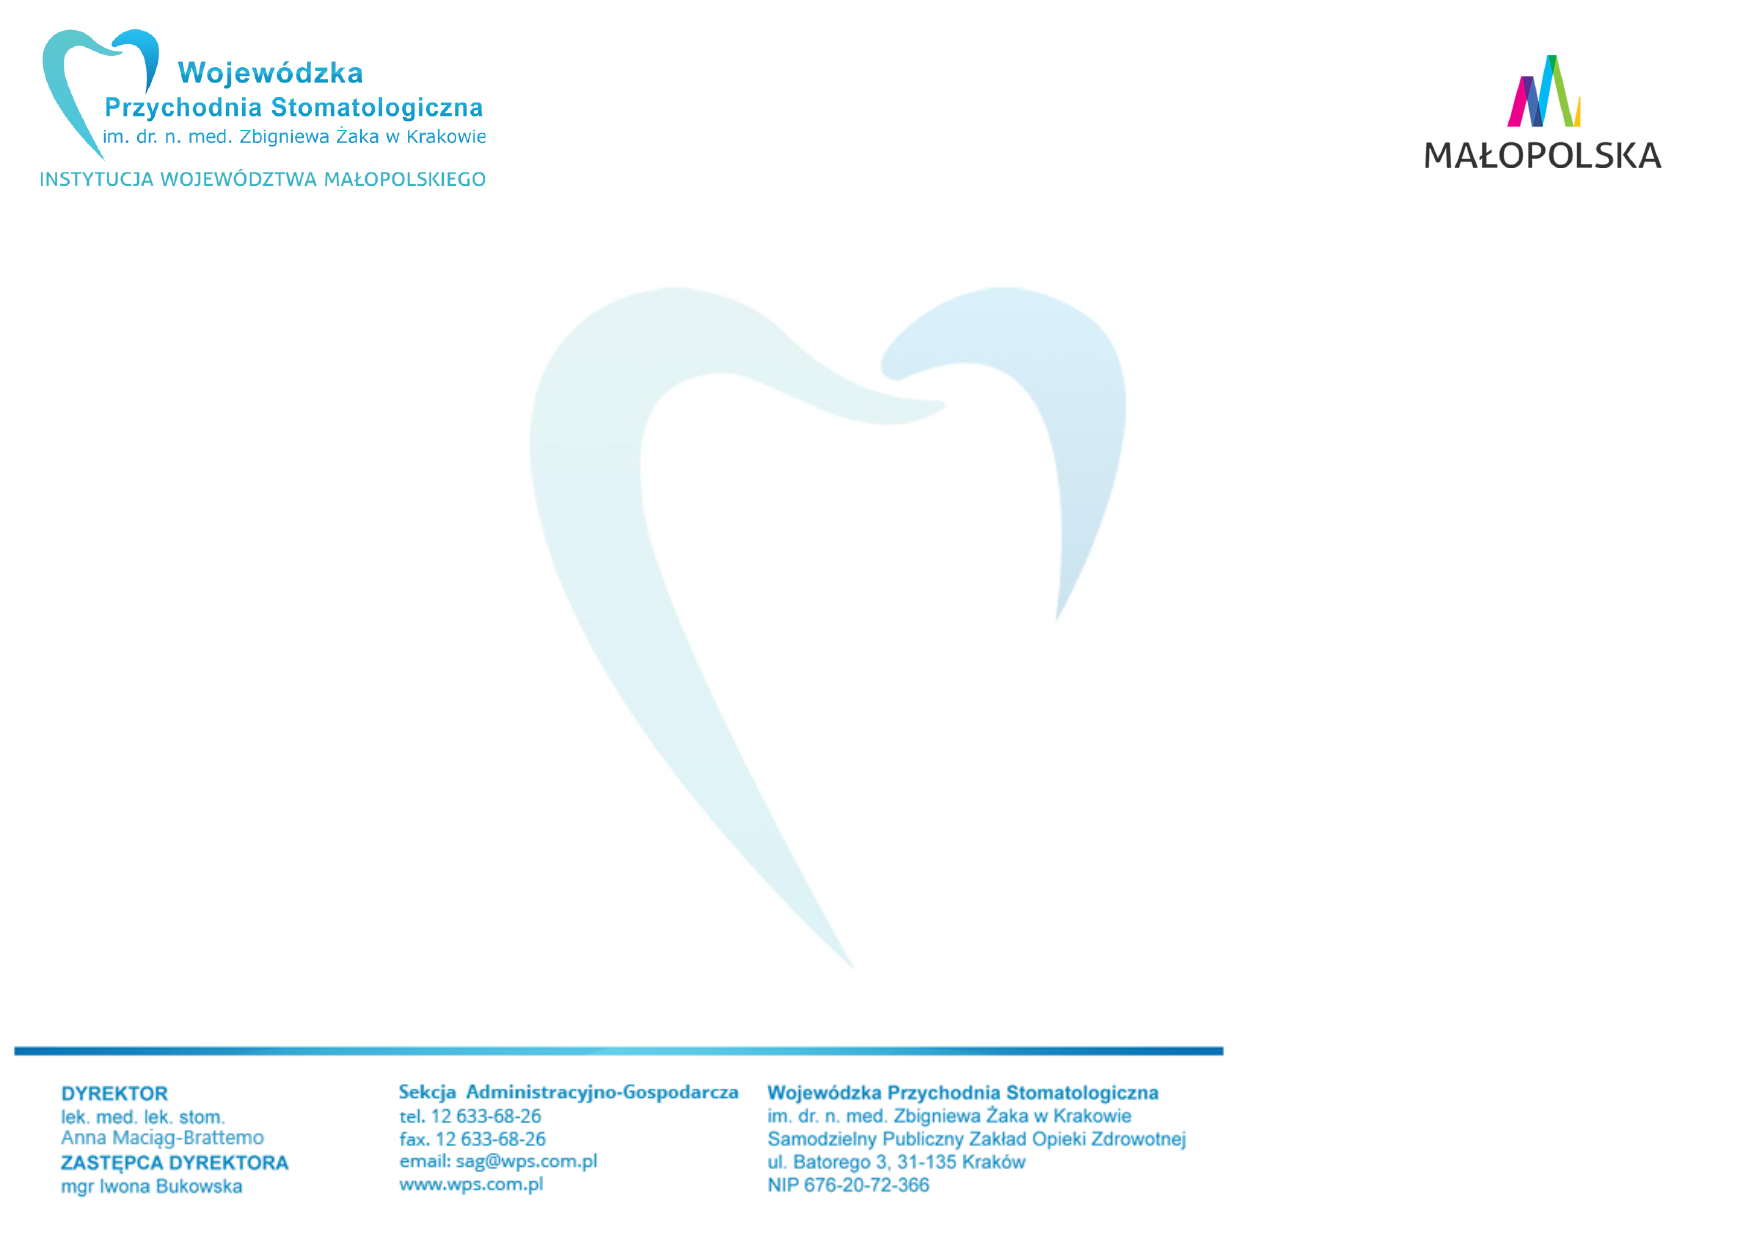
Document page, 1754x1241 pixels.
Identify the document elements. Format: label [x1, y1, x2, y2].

picture [199, 245, 1485, 1013]
picture [40, 29, 486, 206]
picture [0, 1045, 1297, 1224]
picture [1387, 32, 1675, 183]
